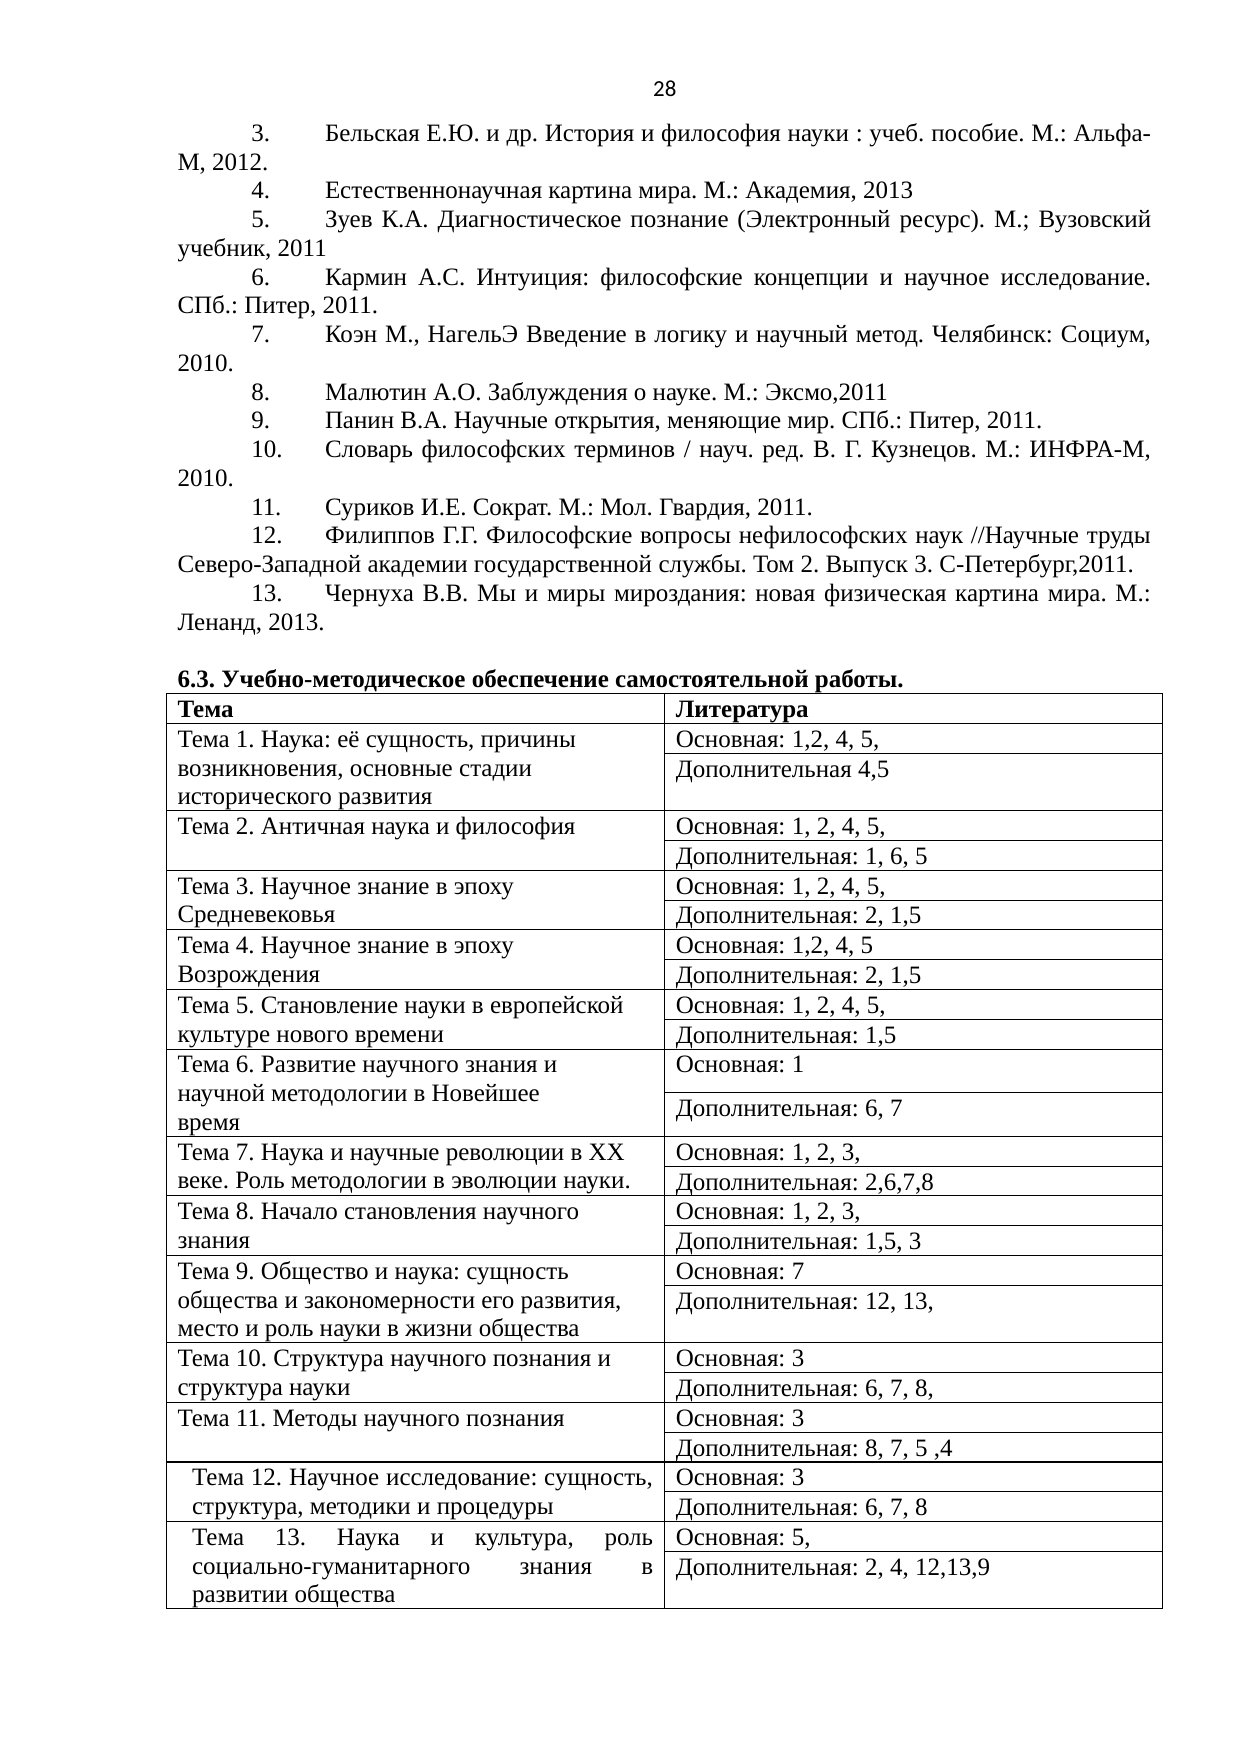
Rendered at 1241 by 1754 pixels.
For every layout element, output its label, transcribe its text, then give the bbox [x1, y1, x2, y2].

table_cell Дополнительная: 6, 7, 8, [665, 1373, 1162, 1402]
table_cell Дополнительная: 2, 1,5 [665, 901, 1162, 929]
list Кармин А.С. Интуиция: философские концепции и научное исследование. СПб.: Питер, 2011. [177, 262, 1152, 319]
table_cell Дополнительная: 8, 7, 5 ,4 [665, 1433, 1162, 1461]
table_cell Тема 9. Общество и наука: сущность общества и закономерности его развития, место и роль науки в жизни общества [167, 1256, 664, 1342]
table_cell Дополнительная: 1, 6, 5 [665, 841, 1162, 870]
table_cell Тема 8. Начало становления научного знания [167, 1196, 664, 1255]
list Малютин А.О. Заблуждения о науке. М.: Эксмо,2011 [177, 377, 1152, 406]
table_cell Основная: 1 [665, 1050, 1162, 1092]
table_cell Основная: 1,2, 4, 5, [665, 724, 1162, 753]
list Бельская Е.Ю. и др. История и философия науки : учеб. пособие. М.: Альфа-М, 2012. [177, 118, 1152, 176]
table_cell Основная: 7 [665, 1256, 1162, 1285]
table_cell Тема 1. Наука: её сущность, причины возникновения, основные стадии исторического развития [167, 724, 664, 810]
table_cell Дополнительная: 1,5, 3 [665, 1226, 1162, 1255]
table_cell Основная: 1, 2, 3, [665, 1137, 1162, 1166]
table_cell Тема 11. Методы научного познания [167, 1403, 664, 1461]
table_cell Основная: 1,2, 4, 5 [665, 930, 1162, 959]
list Филиппов Г.Г. Философские вопросы нефилософских наук //Научные труды Северо-Западной академии государственной службы. Том 2. Выпуск 3. С-Петербург,2011. [177, 521, 1152, 578]
text 6.3. Учебно-методическое обеспечение самостоятельной работы. [177, 664, 1152, 693]
table_cell Основная: 3 [665, 1403, 1162, 1432]
list Естественнонаучная картина мира. М.: Академия, 2013 [177, 176, 1152, 204]
table_cell Основная: 1, 2, 3, [665, 1196, 1162, 1225]
table_header Тема [167, 694, 664, 723]
list Зуев К.А. Диагностическое познание (Электронный ресурс). М.; Вузовский учебник, 2011 [177, 204, 1152, 262]
table_header Литература [665, 694, 1162, 723]
table_cell Дополнительная: 6, 7, 8 [665, 1492, 1162, 1521]
table_cell Основная: 3 [665, 1343, 1162, 1372]
table_cell Тема 4. Научное знание в эпоху Возрождения [167, 930, 664, 989]
table_cell Тема 7. Наука и научные революции в ХХ веке. Роль методологии в эволюции науки. [167, 1137, 664, 1195]
table_cell Основная: 3 [665, 1463, 1162, 1491]
list Суриков И.Е. Сократ. М.: Мол. Гвардия, 2011. [177, 492, 1152, 521]
table_cell Тема 13. Наука и культура, роль социально-гуманитарного знания в развитии общества [167, 1522, 664, 1608]
table_cell Основная: 1, 2, 4, 5, [665, 871, 1162, 899]
table_cell Дополнительная: 2, 1,5 [665, 960, 1162, 989]
table_cell Основная: 1, 2, 4, 5, [665, 990, 1162, 1019]
table_cell Дополнительная: 12, 13, [665, 1286, 1162, 1342]
table_cell Основная: 5, [665, 1522, 1162, 1551]
list Панин В.А. Научные открытия, меняющие мир. СПб.: Питер, 2011. [177, 406, 1152, 434]
list Коэн М., НагельЭ Введение в логику и научный метод. Челябинск: Социум, 2010. [177, 319, 1152, 377]
table_cell Дополнительная 4,5 [665, 754, 1162, 810]
table_cell Тема 6. Развитие научного знания и научной методологии в Новейшее время [167, 1050, 664, 1136]
table_cell Тема 2. Античная наука и философия [167, 811, 664, 870]
table_cell Основная: 1, 2, 4, 5, [665, 811, 1162, 840]
list Чернуха В.В. Мы и миры мироздания: новая физическая картина мира. М.: Ленанд, 2013. [177, 578, 1152, 636]
table_cell Дополнительная: 2,6,7,8 [665, 1167, 1162, 1195]
table_cell Дополнительная: 1,5 [665, 1020, 1162, 1048]
table_cell Тема 3. Научное знание в эпоху Средневековья [167, 871, 664, 929]
table_cell Тема 12. Научное исследование: сущность, структура, методики и процедуры [167, 1463, 664, 1521]
table_cell Дополнительная: 6, 7 [665, 1093, 1162, 1136]
table_cell Дополнительная: 2, 4, 12,13,9 [665, 1552, 1162, 1608]
list Словарь философских терминов / науч. ред. В. Г. Кузнецов. М.: ИНФРА-М, 2010. [177, 434, 1152, 492]
table_cell Тема 5. Становление науки в европейской культуре нового времени [167, 990, 664, 1048]
table_cell Тема 10. Структура научного познания и структура науки [167, 1343, 664, 1402]
